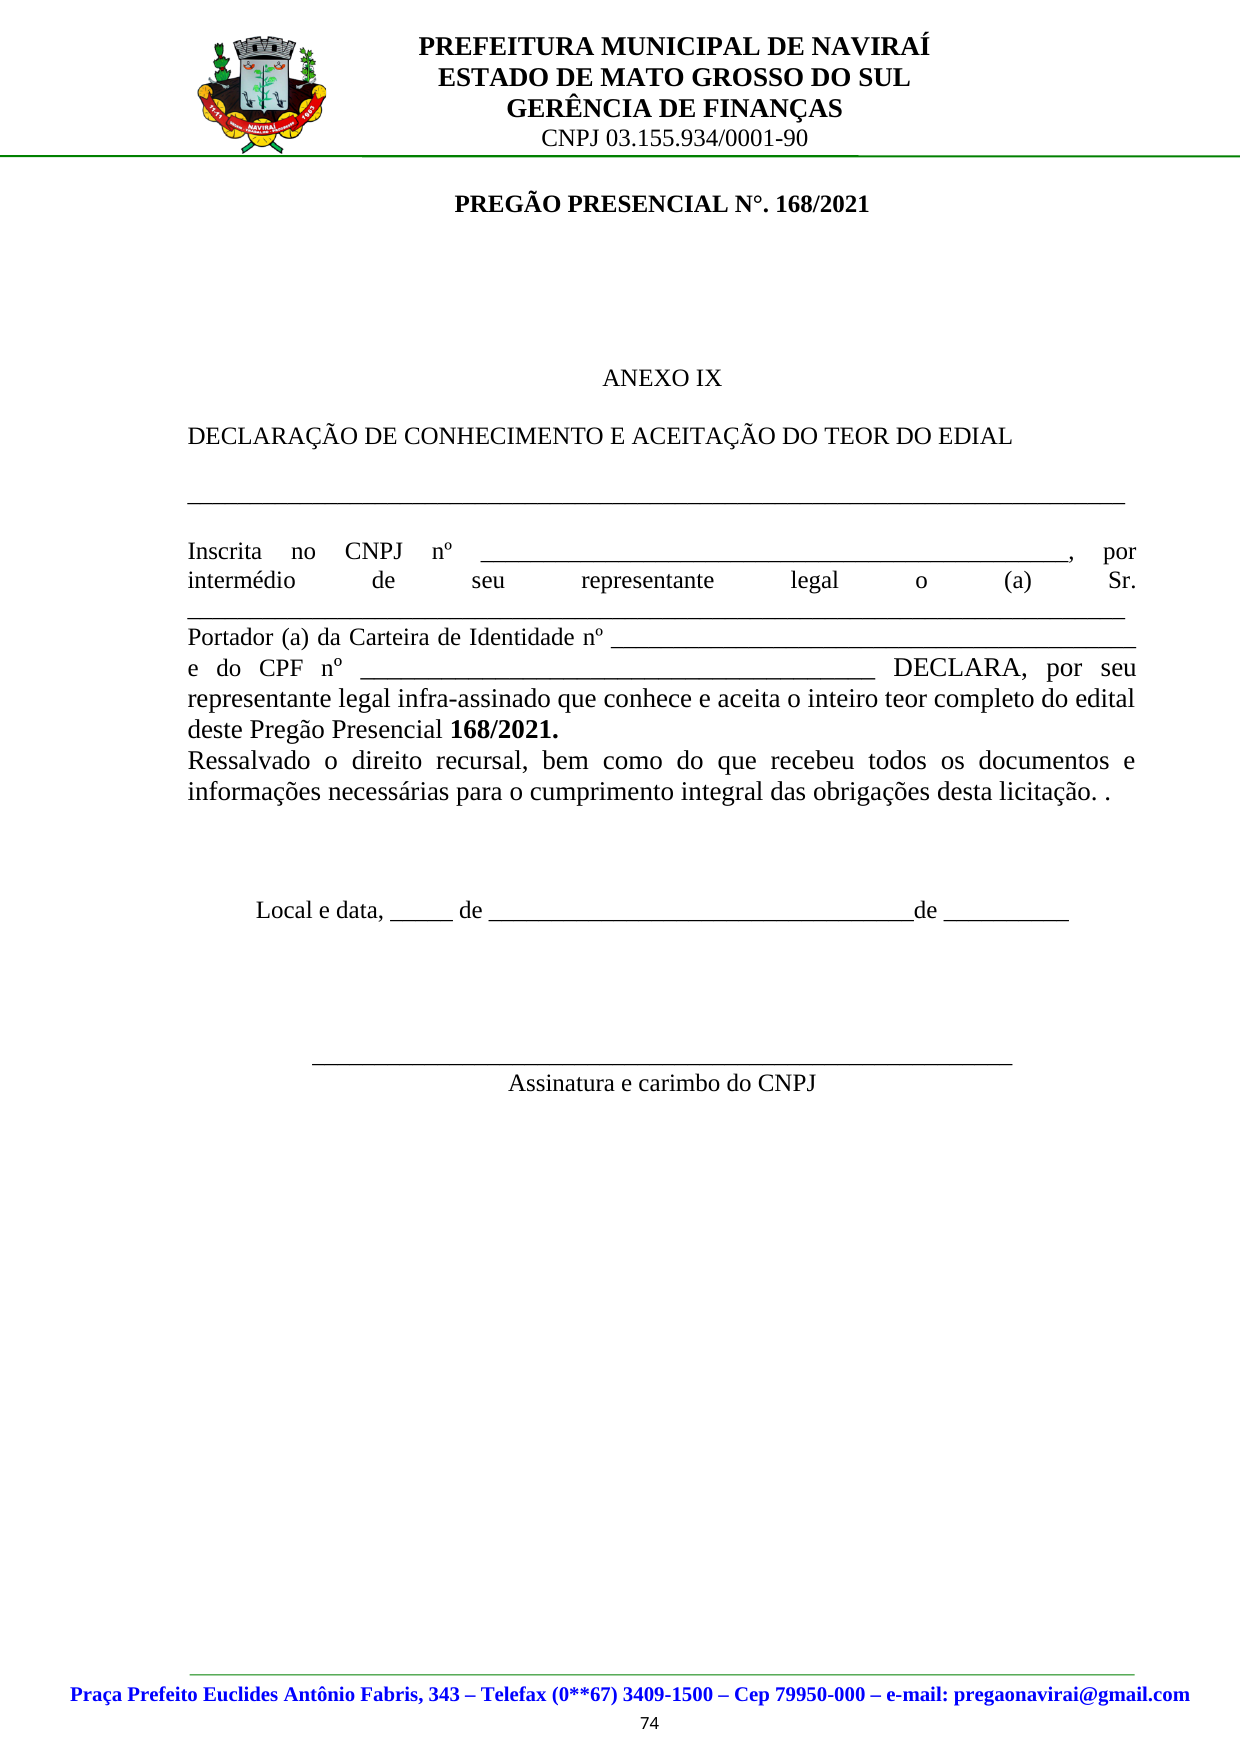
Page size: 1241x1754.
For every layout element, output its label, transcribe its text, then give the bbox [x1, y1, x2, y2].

text ________________________________________________________ [187, 1039, 1137, 1068]
text Inscrita no CNPJ nº _______________________________________________, por intermédio de seu representante legal o (a) Sr. ___________________________________________________________________________ [187, 536, 1137, 622]
text ___________________________________________________________________________ [187, 478, 1137, 507]
text Assinatura e carimbo do CNPJ [187, 1068, 1137, 1097]
text Portador (a) da Carteira de Identidade nº __________________________________________ e do CPF nº ______________________________________ DECLARA, por seu representante legal infra-assinado que conhece e aceita o inteiro teor completo do edital deste Pregão Presencial 168/2021. [187, 622, 1137, 744]
text PREGÃO PRESENCIAL N°. 168/2021 [187, 189, 1137, 218]
text Ressalvado o direito recursal, bem como do que recebeu todos os documentos e informações necessárias para o cumprimento integral das obrigações desta licitação. . [187, 744, 1137, 807]
picture [197, 36, 327, 154]
text Local e data, _____ de __________________________________de __________ [187, 895, 1137, 924]
text DECLARAÇÃO DE CONHECIMENTO E ACEITAÇÃO DO TEOR DO EDIAL [187, 421, 1137, 450]
text ANEXO IX [187, 363, 1137, 392]
